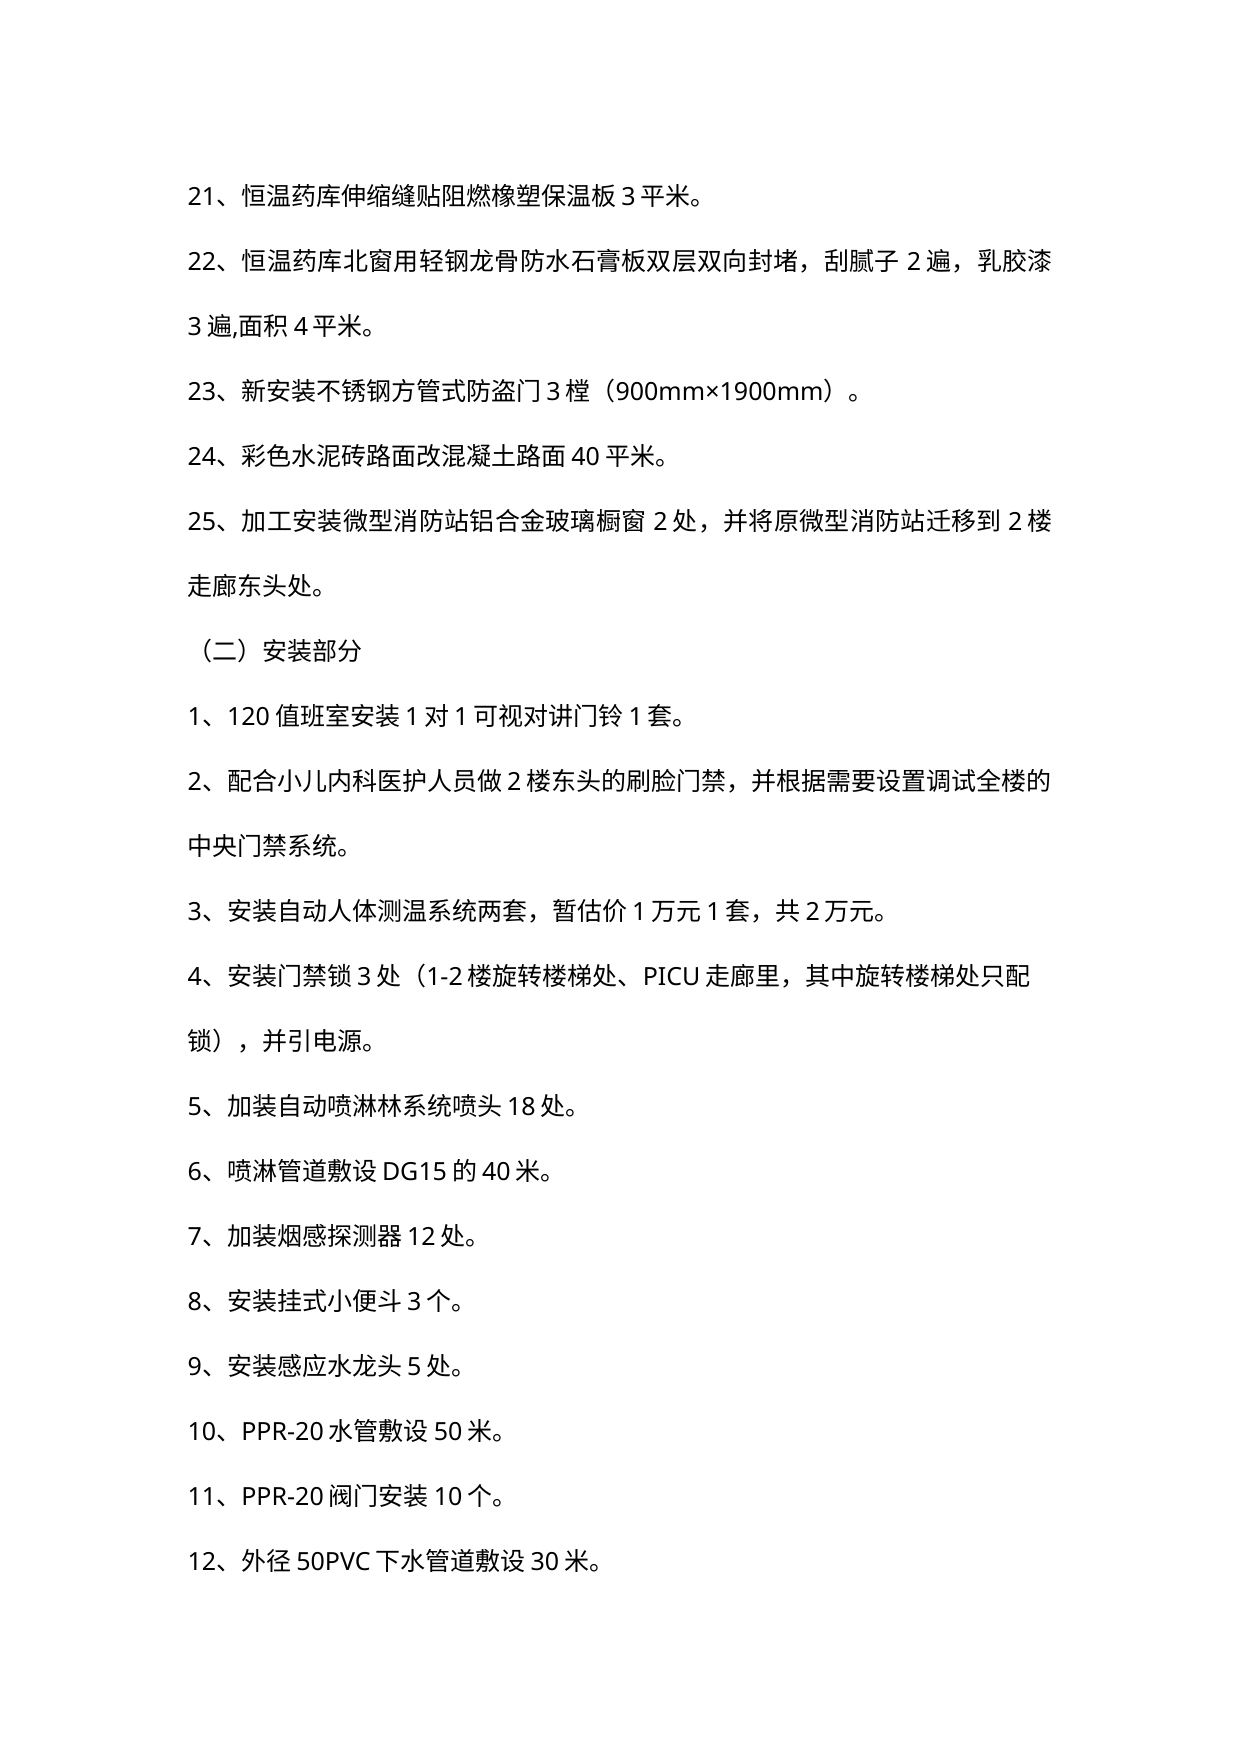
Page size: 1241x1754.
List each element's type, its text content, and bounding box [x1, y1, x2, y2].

text 8、安装挂式小便斗3个。 [187, 1267, 1053, 1332]
text 12、外径50PVC下水管道敷设30米。 [187, 1527, 1053, 1592]
list 加装自动喷淋林系统喷头18处。 [187, 1072, 1053, 1137]
list 配合小儿内科医护人员做2楼东头的刷脸门禁，并根据需要设置调试全楼的中央门禁系统。 [187, 747, 1053, 877]
text （二）安装部分 [187, 617, 1053, 682]
text 24、彩色水泥砖路面改混凝土路面40平米。 [187, 422, 1053, 487]
text 23、新安装不锈钢方管式防盗门3樘（900mm×1900mm）。 [187, 357, 1053, 422]
text 10、PPR-20水管敷设50米。 [187, 1397, 1053, 1462]
list 安装自动人体测温系统两套，暂估价1万元1套，共2万元。 [187, 877, 1053, 942]
text 1、120值班室安装1对1可视对讲门铃1套。 [187, 682, 1053, 747]
text 9、安装感应水龙头5处。 [187, 1332, 1053, 1397]
text 7、加装烟感探测器12处。 [187, 1202, 1053, 1267]
text 6、喷淋管道敷设DG15的40米。 [187, 1137, 1053, 1202]
text 11、PPR-20阀门安装10个。 [187, 1462, 1053, 1527]
list 安装门禁锁3处（1-2楼旋转楼梯处、PICU走廊里，其中旋转楼梯处只配锁），并引电源。 [187, 942, 1053, 1072]
text 25、加工安装微型消防站铝合金玻璃橱窗2处，并将原微型消防站迁移到2楼走廊东头处。 [187, 487, 1053, 617]
text 22、恒温药库北窗用轻钢龙骨防水石膏板双层双向封堵，刮腻子2遍，乳胶漆3遍,面积4平米。 [187, 227, 1053, 357]
text 21、恒温药库伸缩缝贴阻燃橡塑保温板3平米。 [187, 162, 1053, 227]
